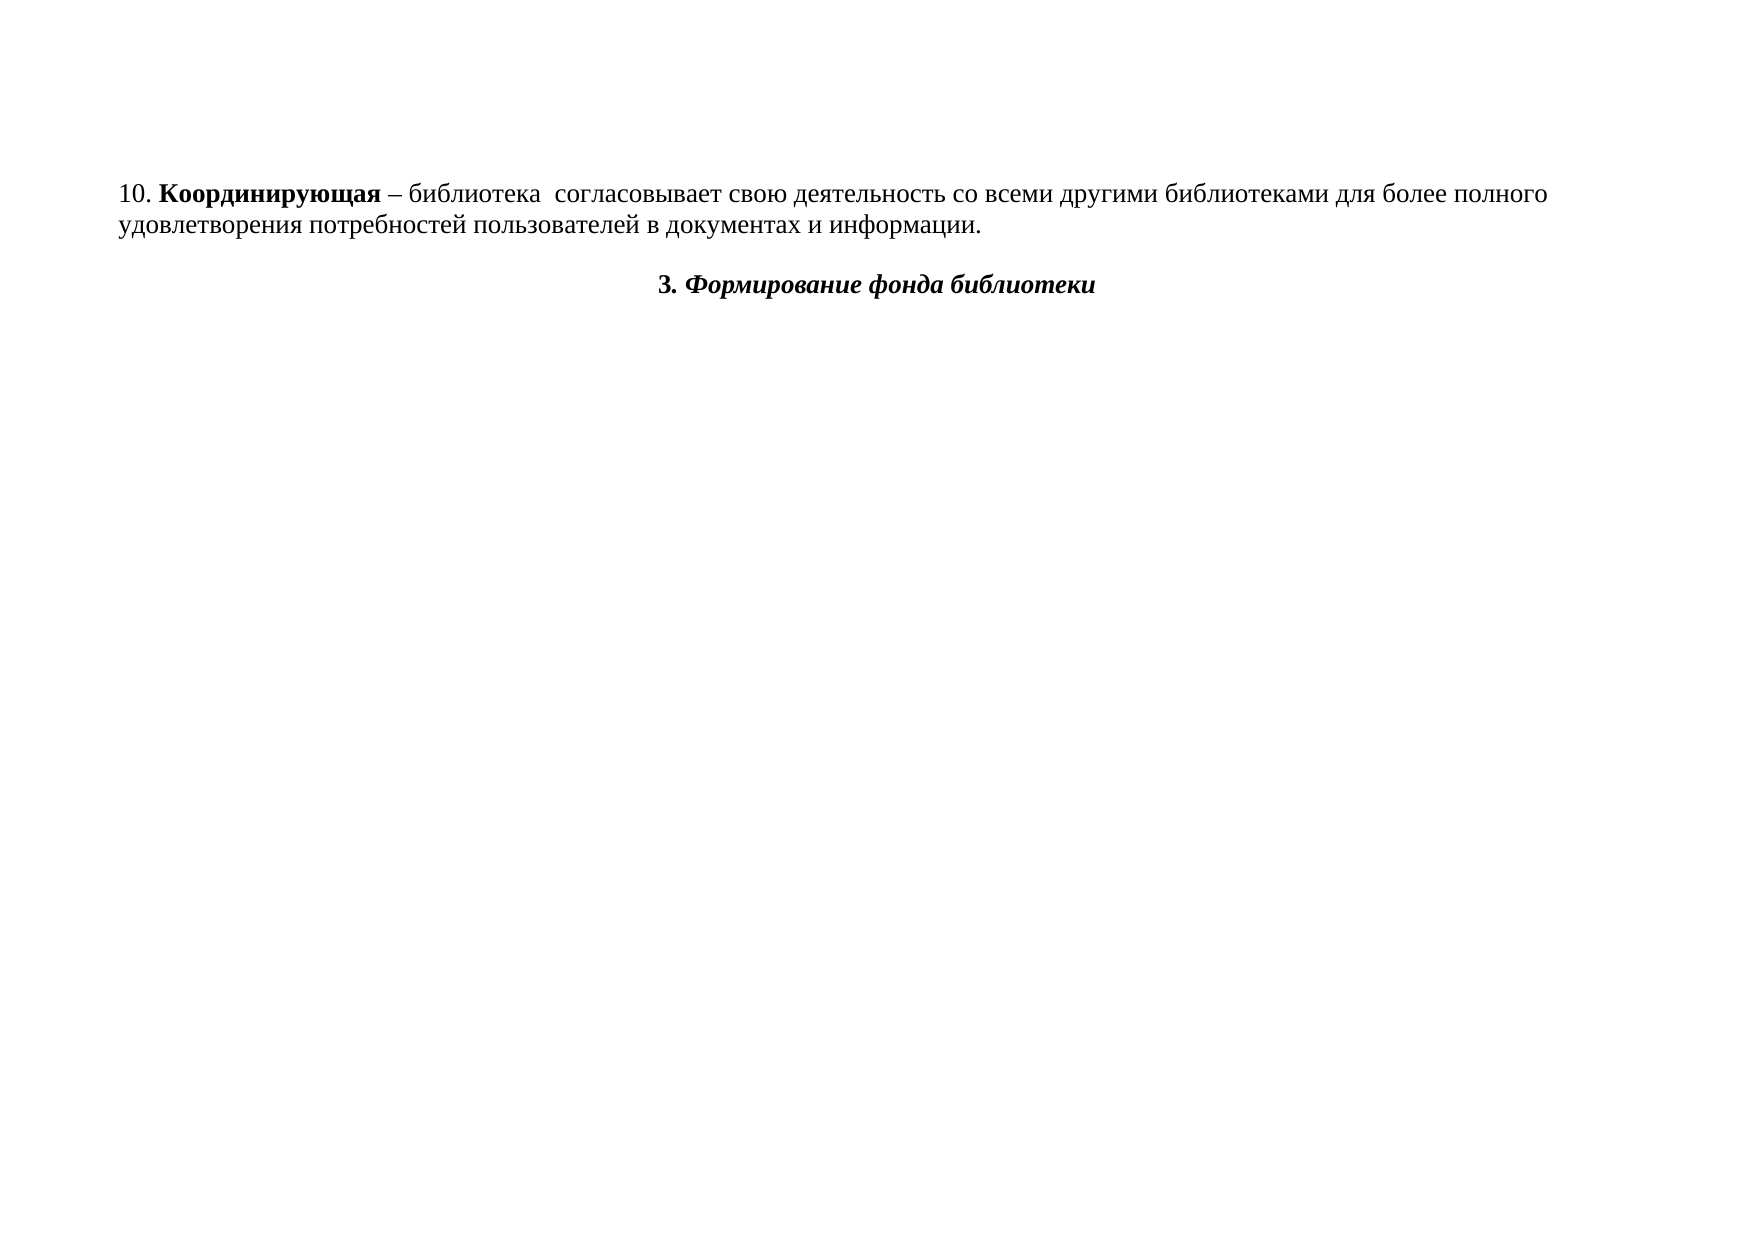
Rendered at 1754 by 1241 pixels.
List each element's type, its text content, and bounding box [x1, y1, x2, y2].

subtitle 3. Формирование фонда библиотеки [118, 269, 1636, 300]
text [118, 177, 1636, 239]
